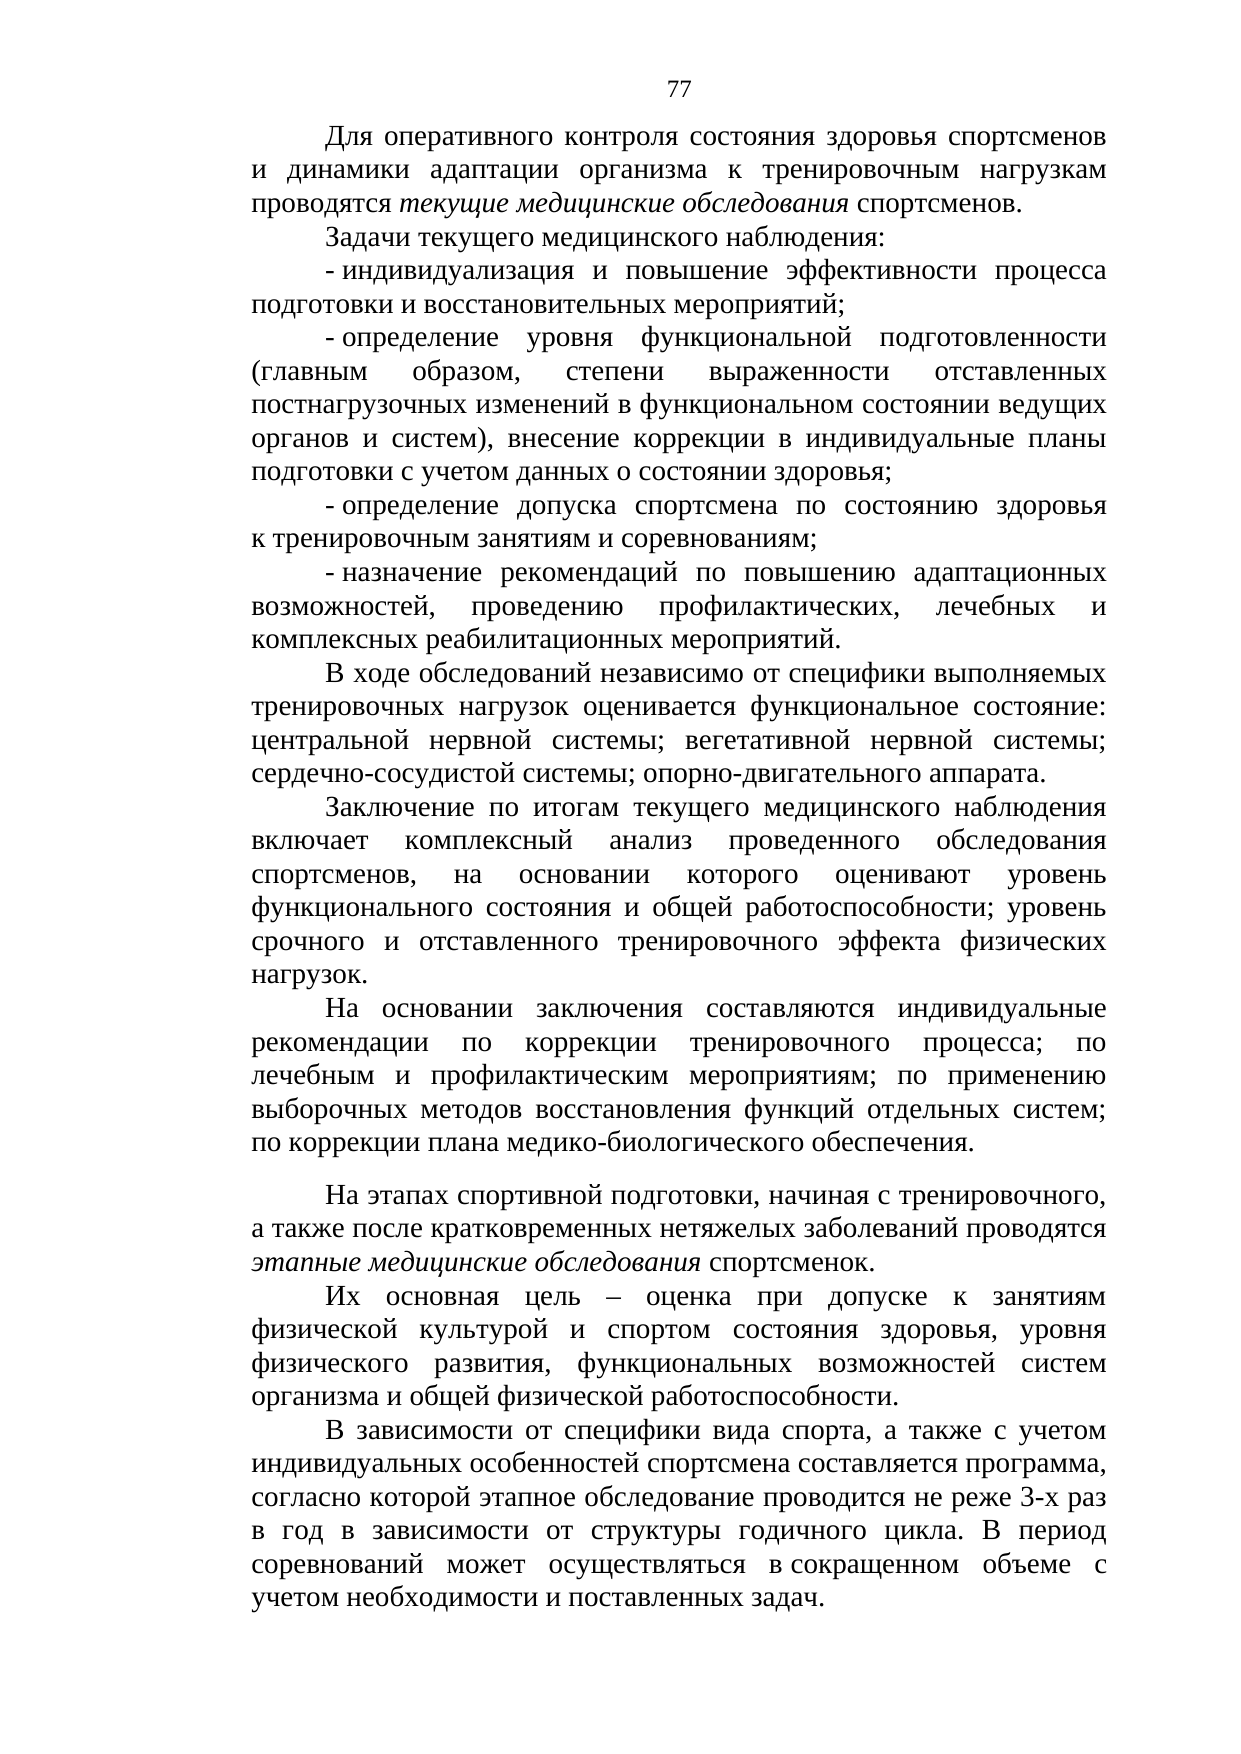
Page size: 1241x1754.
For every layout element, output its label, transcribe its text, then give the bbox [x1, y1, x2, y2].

text В ходе обследований независимо от специфики выполняемых тренировочных нагрузок оценивается функциональное состояние: центральной нервной системы; вегетативной нервной системы; сердечно-сосудистой системы; опорно-двигательного аппарата. [251, 655, 1107, 789]
text На этапах спортивной подготовки, начиная с тренировочного, а также после кратковременных нетяжелых заболеваний проводятся этапные медицинские обследования спортсменок. [251, 1177, 1107, 1278]
text - индивидуализация и повышение эффективности процесса подготовки и восстановительных мероприятий; [251, 252, 1107, 319]
text Заключение по итогам текущего медицинского наблюдения включает комплексный анализ проведенного обследования спортсменов, на основании которого оценивают уровень функционального состояния и общей работоспособности; уровень срочного и отставленного тренировочного эффекта физических нагрузок. [251, 789, 1107, 990]
text - определение допуска спортсмена по состоянию здоровья к тренировочным занятиям и соревнованиям; [251, 487, 1107, 554]
text Их основная цель – оценка при допуске к занятиям физической культурой и спортом состояния здоровья, уровня физического развития, функциональных возможностей систем организма и общей физической работоспособности. [251, 1278, 1107, 1412]
text На основании заключения составляются индивидуальные рекомендации по коррекции тренировочного процесса; по лечебным и профилактическим мероприятиям; по применению выборочных методов восстановления функций отдельных систем; по коррекции плана медико-биологического обеспечения. [251, 990, 1107, 1158]
text - назначение рекомендаций по повышению адаптационных возможностей, проведению профилактических, лечебных и комплексных реабилитационных мероприятий. [251, 554, 1107, 655]
text В зависимости от специфики вида спорта, а также с учетом индивидуальных особенностей спортсмена составляется программа, согласно которой этапное обследование проводится не реже 3-х раз в год в зависимости от структуры годичного цикла. В период соревнований может осуществляться в сокращенном объеме с учетом необходимости и поставленных задач. [251, 1412, 1107, 1613]
text Для оперативного контроля состояния здоровья спортсменов и динамики адаптации организма к тренировочным нагрузкам проводятся текущие медицинские обследования спортсменов. [251, 118, 1107, 219]
text - определение уровня функциональной подготовленности (главным образом, степени выраженности отставленных постнагрузочных изменений в функциональном состоянии ведущих органов и систем), внесение коррекции в индивидуальные планы подготовки с учетом данных о состоянии здоровья; [251, 319, 1107, 487]
text Задачи текущего медицинского наблюдения: [251, 219, 1107, 252]
